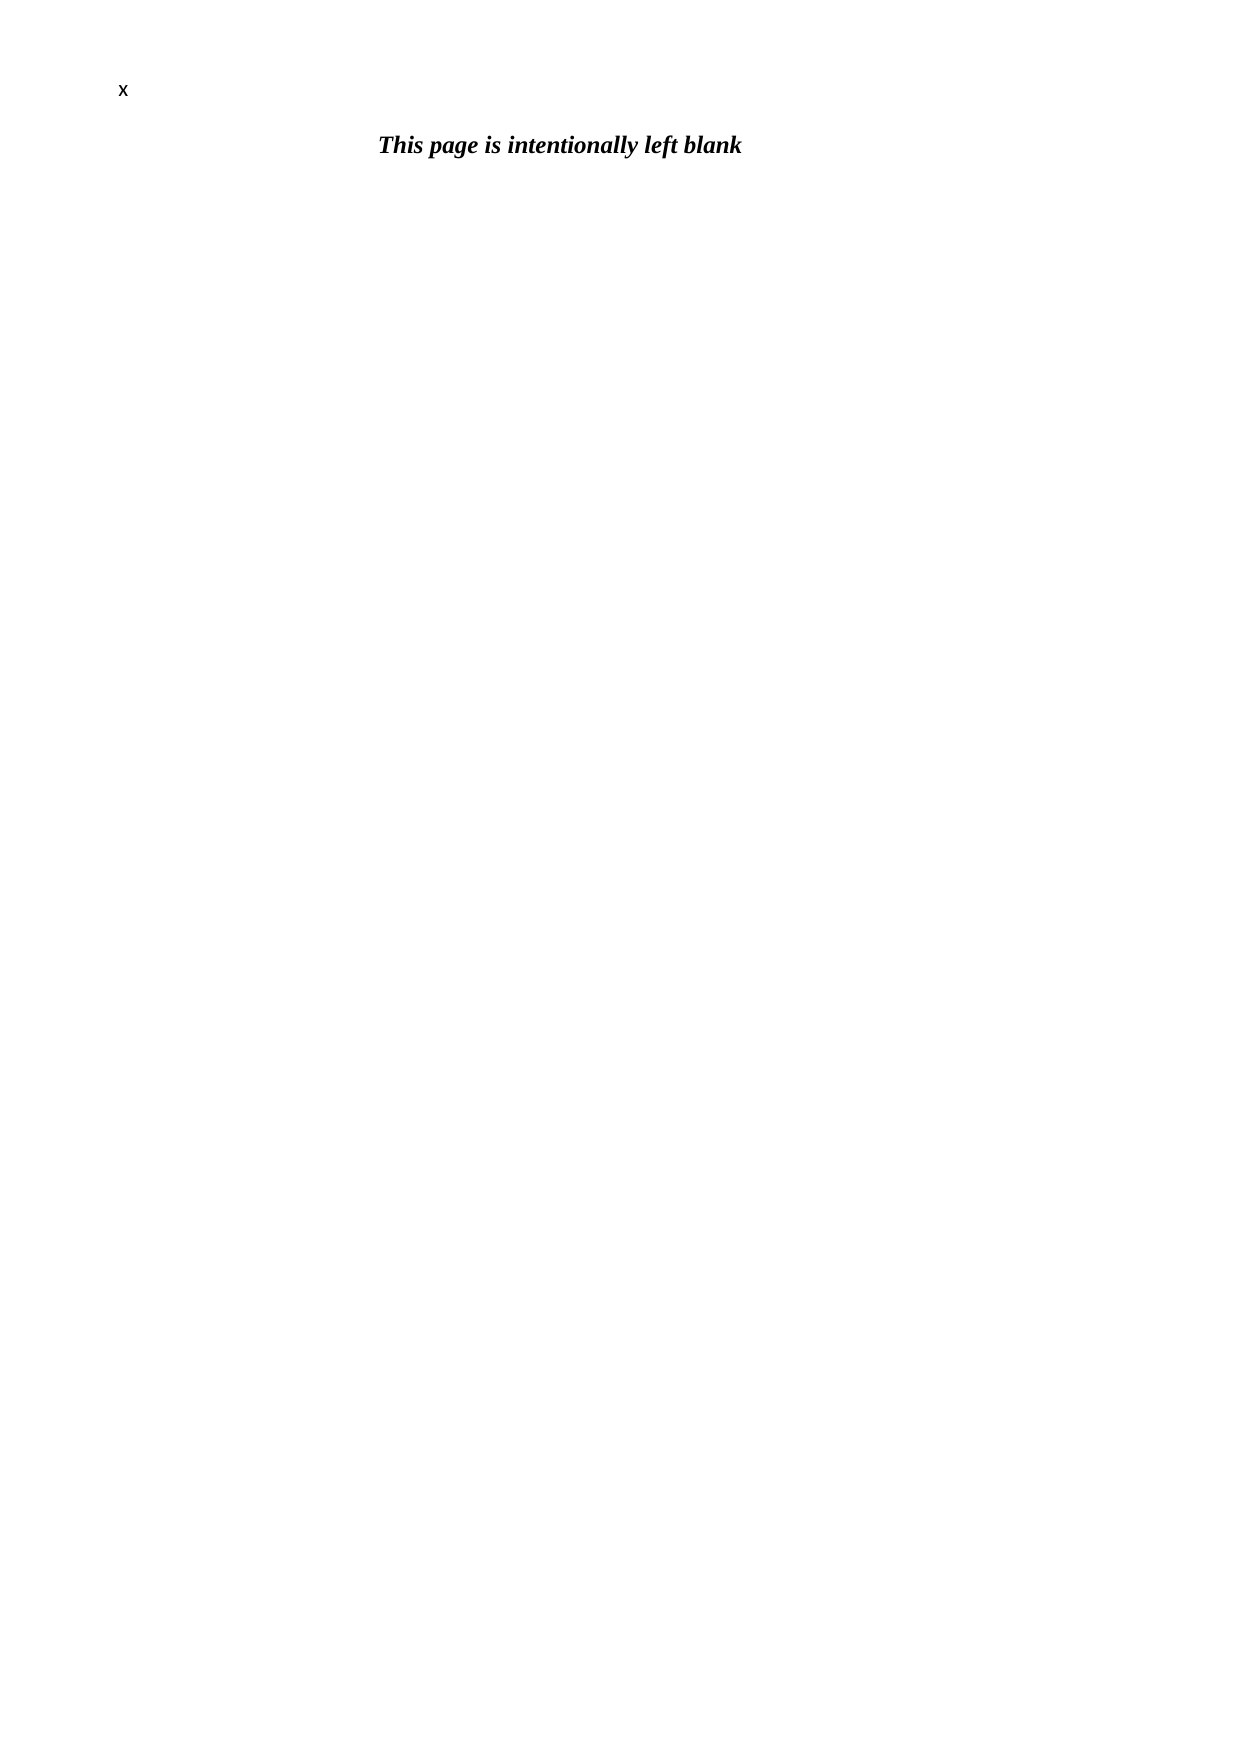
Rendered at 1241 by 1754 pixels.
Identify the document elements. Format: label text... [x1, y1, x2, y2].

text This page is intentionally left blank [118, 130, 1004, 158]
